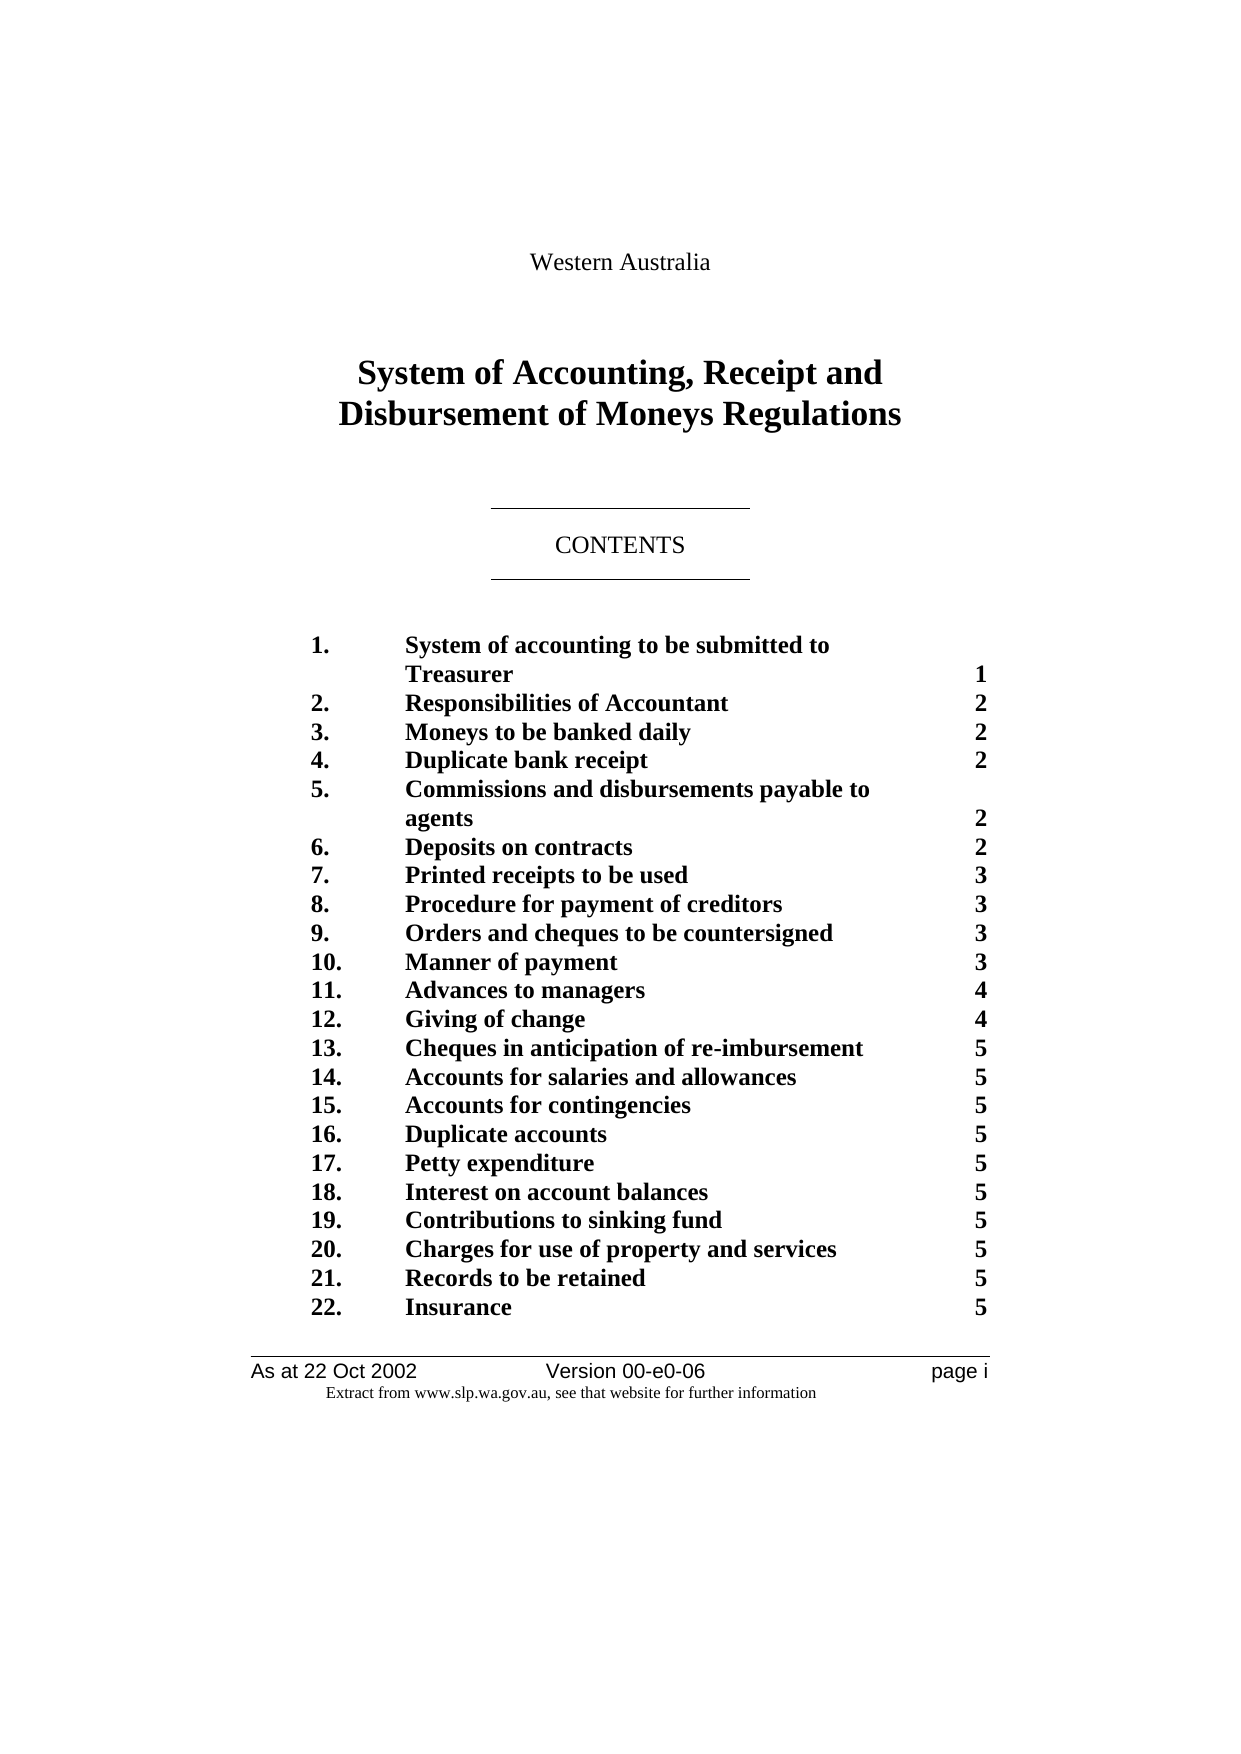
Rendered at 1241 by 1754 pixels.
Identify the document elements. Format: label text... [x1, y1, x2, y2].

text 1. System of accounting to be submitted to Treasurer 1 [311, 630, 930, 688]
text 17. Petty expenditure 5 [311, 1148, 930, 1177]
text 4. Duplicate bank receipt 2 [311, 745, 930, 774]
text 19. Contributions to sinking fund 5 [311, 1205, 930, 1234]
text 14. Accounts for salaries and allowances 5 [311, 1062, 930, 1090]
text 12. Giving of change 4 [311, 1004, 930, 1033]
text 18. Interest on account balances 5 [311, 1177, 930, 1205]
text 13. Cheques in anticipation of re-imbursement 5 [311, 1033, 930, 1062]
text 8. Procedure for payment of creditors 3 [311, 889, 930, 918]
text 9. Orders and cheques to be countersigned 3 [311, 918, 930, 947]
text 11. Advances to managers 4 [311, 975, 930, 1004]
text 2. Responsibilities of Accountant 2 [311, 688, 930, 717]
text 3. Moneys to be banked daily 2 [311, 717, 930, 745]
text 16. Duplicate accounts 5 [311, 1119, 930, 1148]
text 10. Manner of payment 3 [311, 947, 930, 975]
text System of Accounting, Receipt and Disbursement of Moneys Regulations [251, 351, 990, 433]
text 21. Records to be retained 5 [311, 1263, 930, 1292]
text Western Australia [251, 247, 990, 276]
text 6. Deposits on contracts 2 [311, 832, 930, 860]
text 7. Printed receipts to be used 3 [311, 860, 930, 889]
text 22. Insurance 5 [311, 1292, 930, 1320]
text CONTENTS [491, 509, 750, 579]
text 15. Accounts for contingencies 5 [311, 1090, 930, 1119]
text 5. Commissions and disbursements payable to agents 2 [311, 774, 930, 832]
text 20. Charges for use of property and services 5 [311, 1234, 930, 1263]
